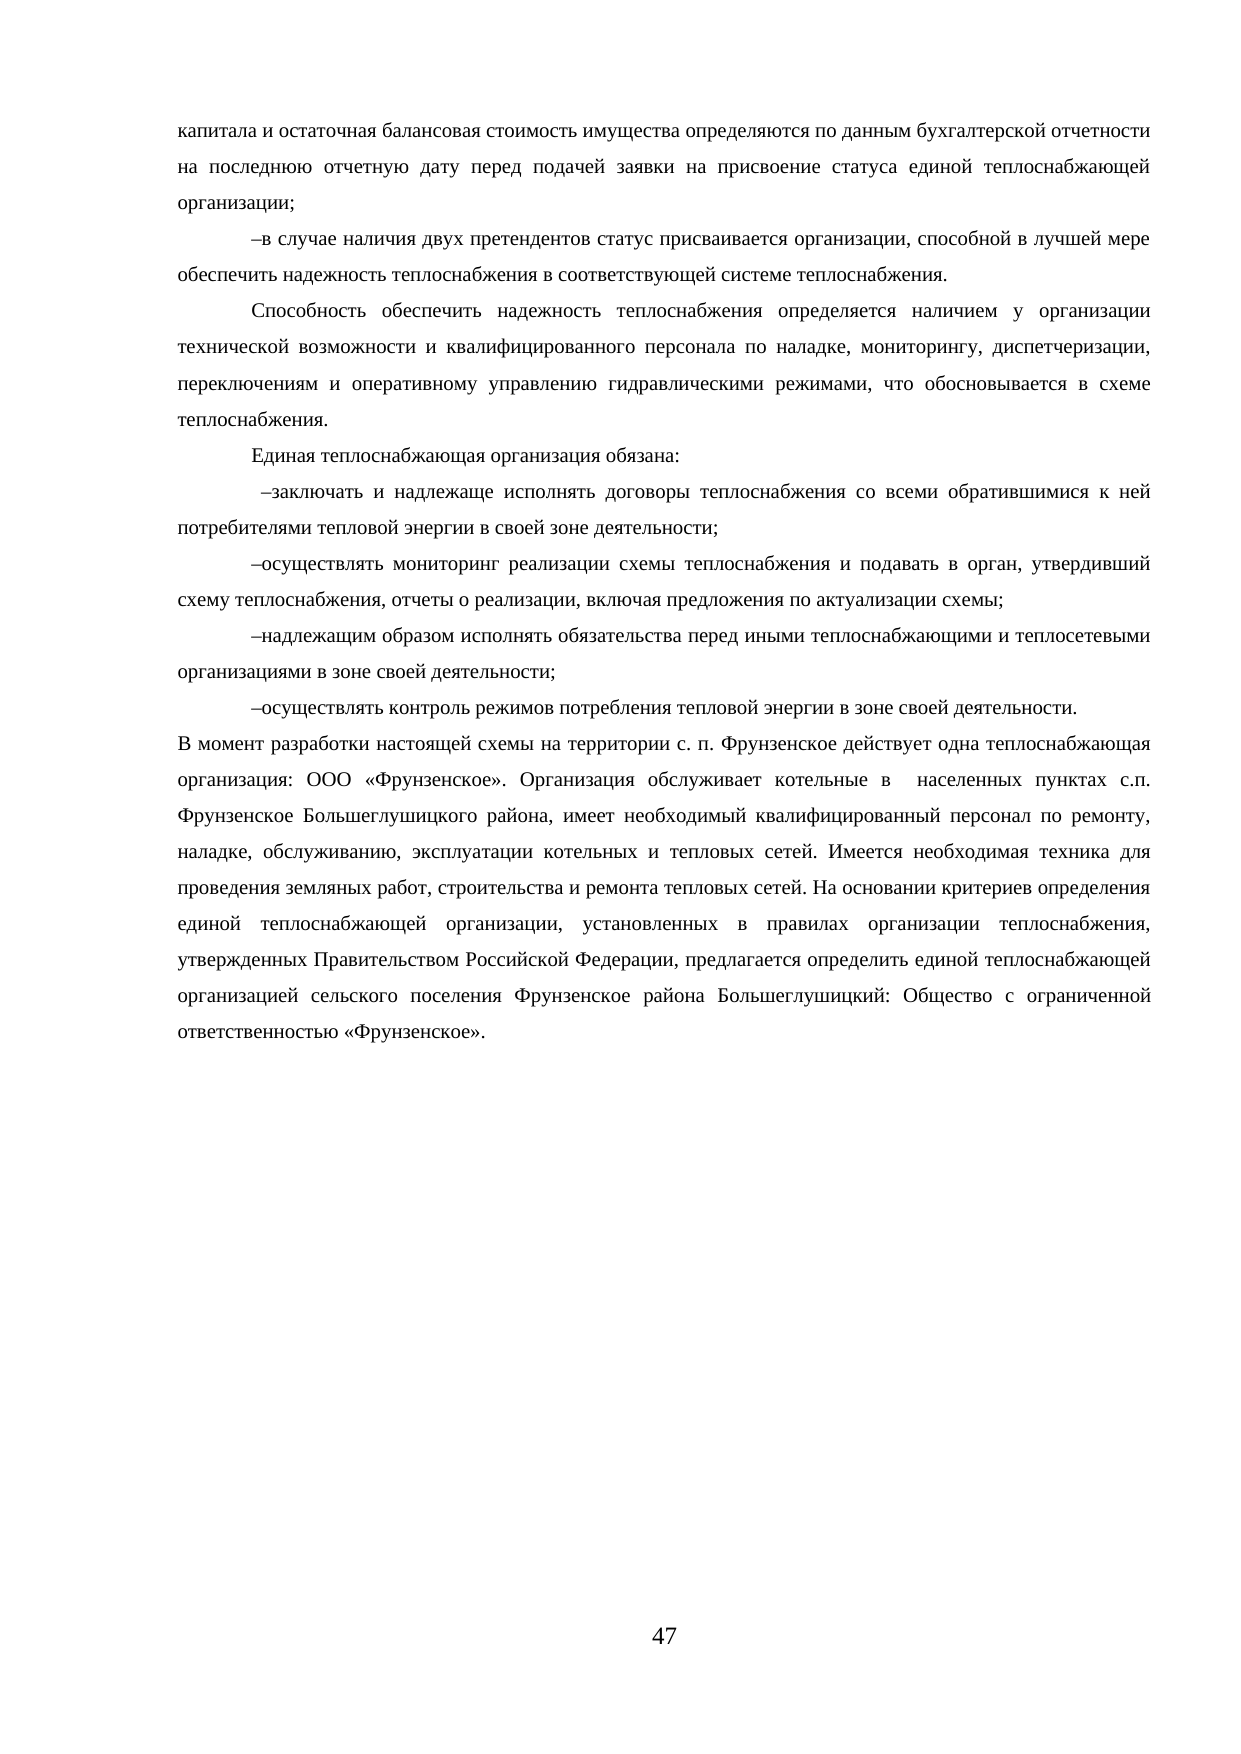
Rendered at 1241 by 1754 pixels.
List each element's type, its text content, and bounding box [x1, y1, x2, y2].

text –надлежащим образом исполнять обязательства перед иными теплоснабжающими и теплосетевыми организациями в зоне своей деятельности; [177, 623, 1152, 683]
text –заключать и надлежаще исполнять договоры теплоснабжения со всеми обратившимися к ней потребителями тепловой энергии в своей зоне деятельности; [177, 478, 1152, 539]
text Единая теплоснабжающая организация обязана: [177, 442, 1152, 467]
text –осуществлять контроль режимов потребления тепловой энергии в зоне своей деятельности. [177, 695, 1152, 719]
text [177, 118, 1152, 214]
text В момент разработки настоящей схемы на территории с. п. Фрунзенское действует одна теплоснабжающая организация: ООО «Фрунзенское». Организация обслуживает котельные в населенных пунктах с.п. Фрунзенское Большеглушицкого района, имеет необходимый квалифицированный персонал по ремонту, наладке, обслуживанию, эксплуатации котельных и тепловых сетей. Имеется необходимая техника для проведения земляных работ, строительства и ремонта тепловых сетей. На основании критериев определения единой теплоснабжающей организации, установленных в правилах организации теплоснабжения, утвержденных Правительством Российской Федерации, предлагается определить единой теплоснабжающей организацией сельского поселения Фрунзенское района Большеглушицкий: Общество с ограниченной ответственностью «Фрунзенское». [177, 731, 1152, 1043]
text Способность обеспечить надежность теплоснабжения определяется наличием у организации технической возможности и квалифицированного персонала по наладке, мониторингу, диспетчеризации, переключениям и оперативному управлению гидравлическими режимами, что обосновывается в схеме теплоснабжения. [177, 298, 1152, 431]
text –в случае наличия двух претендентов статус присваивается организации, способной в лучшей мере обеспечить надежность теплоснабжения в соответствующей системе теплоснабжения. [177, 226, 1152, 286]
text –осуществлять мониторинг реализации схемы теплоснабжения и подавать в орган, утвердивший схему теплоснабжения, отчеты о реализации, включая предложения по актуализации схемы; [177, 551, 1152, 611]
